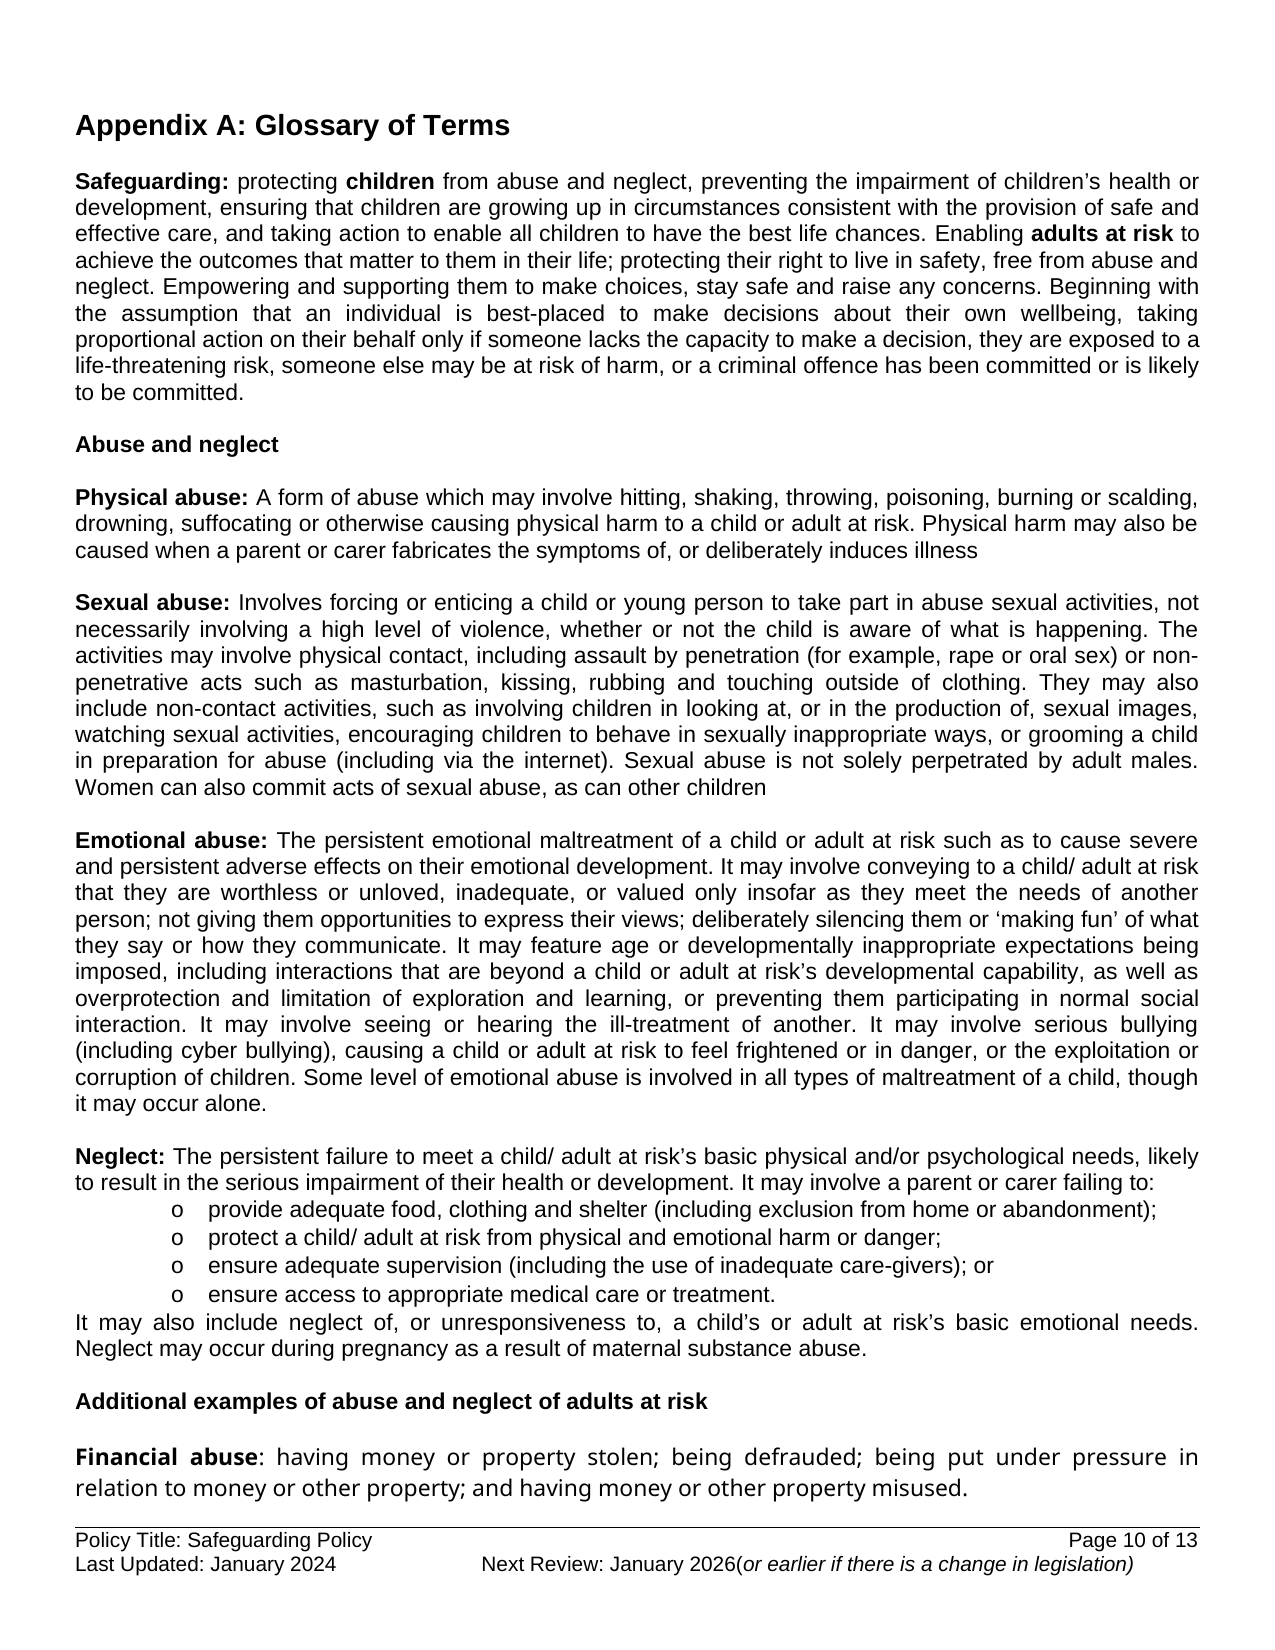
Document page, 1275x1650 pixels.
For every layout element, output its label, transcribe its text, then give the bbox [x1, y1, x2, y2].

text Sexual abuse: Involves forcing or enticing a child or young person to take part in abuse sexual activities, not necessarily involving a high level of violence, whether or not the child is aware of what is happening. The activities may involve physical contact, including assault by penetration (for example, rape or oral sex) or non-penetrative acts such as masturbation, kissing, rubbing and touching outside of clothing. They may also include non-contact activities, such as involving children in looking at, or in the production of, sexual images, watching sexual activities, encouraging children to behave in sexually inappropriate ways, or grooming a child in preparation for abuse (including via the internet). Sexual abuse is not solely perpetrated by adult males. Women can also commit acts of sexual abuse, as can other children [75, 589, 1200, 800]
list provide adequate food, clothing and shelter (including exclusion from home or abandonment); [170, 1196, 1200, 1224]
text Neglect: The persistent failure to meet a child/ adult at risk’s basic physical and/or psychological needs, likely to result in the serious impairment of their health or development. It may involve a parent or carer failing to: [75, 1143, 1200, 1196]
text Emotional abuse: The persistent emotional maltreatment of a child or adult at risk such as to cause severe and persistent adverse effects on their emotional development. It may involve conveying to a child/ adult at risk that they are worthless or unloved, inadequate, or valued only insofar as they meet the needs of another person; not giving them opportunities to express their views; deliberately silencing them or ‘making fun’ of what they say or how they communicate. It may feature age or developmentally inappropriate expectations being imposed, including interactions that are beyond a child or adult at risk’s developmental capability, as well as overprotection and limitation of exploration and learning, or preventing them participating in normal social interaction. It may involve seeing or hearing the ill-treatment of another. It may involve serious bullying (including cyber bullying), causing a child or adult at risk to feel frightened or in danger, or the exploitation or corruption of children. Some level of emotional abuse is involved in all types of maltreatment of a child, though it may occur alone. [75, 827, 1200, 1116]
text Physical abuse: A form of abuse which may involve hitting, shaking, throwing, poisoning, burning or scalding, drowning, suffocating or otherwise causing physical harm to a child or adult at risk. Physical harm may also be caused when a parent or carer fabricates the symptoms of, or deliberately induces illness [75, 484, 1200, 563]
list protect a child/ adult at risk from physical and emotional harm or danger; [170, 1224, 1200, 1252]
text Appendix A: Glossary of Terms [75, 108, 1200, 141]
text Additional examples of abuse and neglect of adults at risk [75, 1388, 1200, 1414]
text Financial abuse: having money or property stolen; being defrauded; being put under pressure in relation to money or other property; and having money or other property misused. [75, 1441, 1200, 1503]
text It may also include neglect of, or unresponsiveness to, a child’s or adult at risk’s basic emotional needs. Neglect may occur during pregnancy as a result of maternal substance abuse. [75, 1309, 1200, 1362]
text Safeguarding: protecting children from abuse and neglect, preventing the impairment of children’s health or development, ensuring that children are growing up in circumstances consistent with the provision of safe and effective care, and taking action to enable all children to have the best life chances. Enabling adults at risk to achieve the outcomes that matter to them in their life; protecting their right to live in safety, free from abuse and neglect. Empowering and supporting them to make choices, stay safe and raise any concerns. Beginning with the assumption that an individual is best-placed to make decisions about their own wellbeing, taking proportional action on their behalf only if someone lacks the capacity to make a decision, they are exposed to a life-threatening risk, someone else may be at risk of harm, or a criminal offence has been committed or is likely to be committed. [75, 168, 1200, 405]
list ensure adequate supervision (including the use of inadequate care-givers); or [170, 1252, 1200, 1281]
list ensure access to appropriate medical care or treatment. [170, 1281, 1200, 1309]
text Abuse and neglect [75, 431, 1200, 458]
